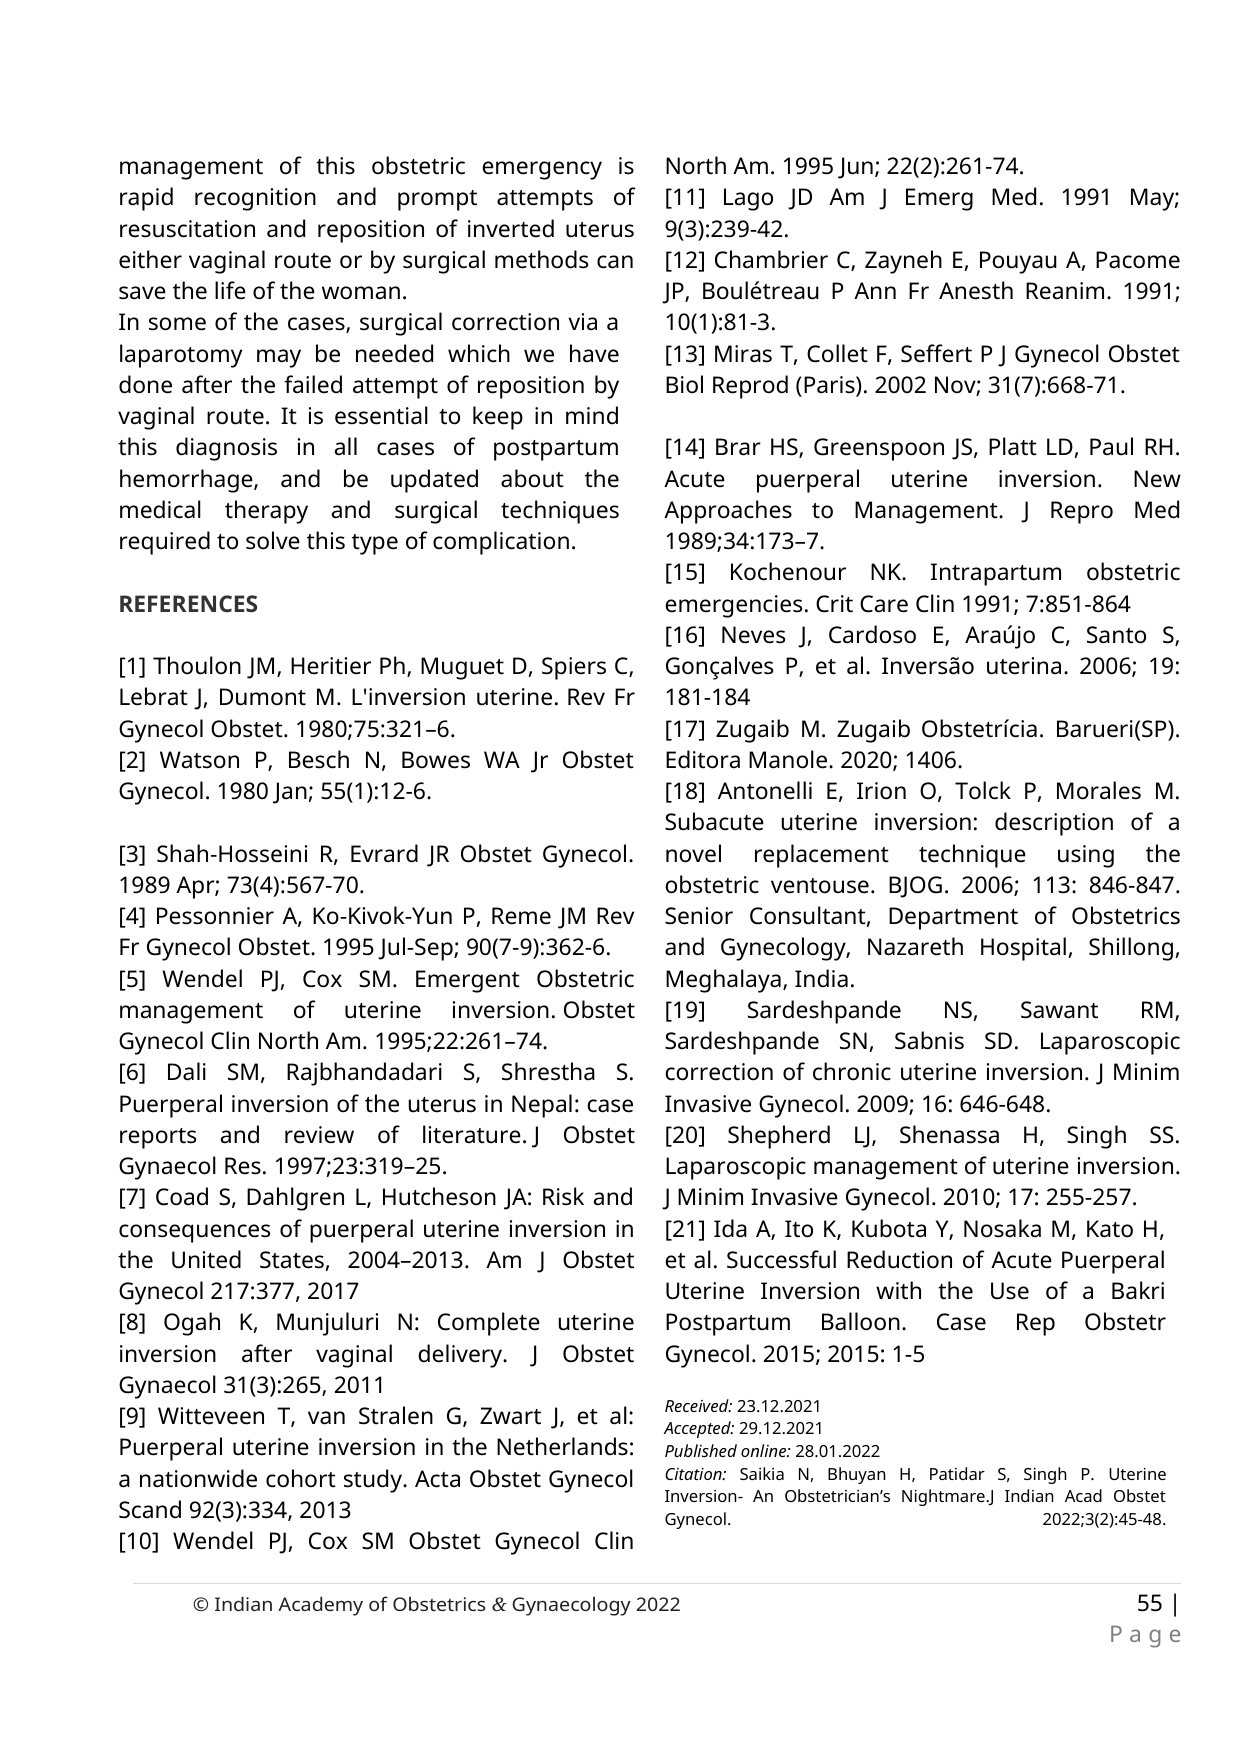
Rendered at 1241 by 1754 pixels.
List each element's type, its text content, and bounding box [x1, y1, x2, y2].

text [7] Coad S, Dahlgren L, Hutcheson JA: Risk and consequences of puerperal uterine inversion in the United States, 2004–2013. Am J Obstet Gynecol 217:377, 2017 [118, 1181, 635, 1306]
text Received: 23.12.2021 [679, 1394, 1181, 1417]
text [12] Chambrier C, Zayneh E, Pouyau A, Pacome JP, Boulétreau P Ann Fr Anesth Reanim. 1991; 10(1):81-3. [664, 244, 1181, 337]
text [15] Kochenour NK. Intrapartum obstetric emergencies. Crit Care Clin 1991; 7:851-864 [664, 556, 1181, 619]
text [10] Wendel PJ, Cox SM Obstet Gynecol Clin North Am. 1995 Jun; 22(2):261-74. [664, 150, 1181, 181]
text Citation: Saikia N, Bhuyan H, Patidar S, Singh P. Uterine Inversion- An Obstetrician’s Nightmare.J Indian Acad Obstet Gynecol. 2022;3(2):45-48. [679, 1462, 1181, 1562]
text Accepted: 29.12.2021 [679, 1417, 1181, 1439]
text [6] Dali SM, Rajbhandadari S, Shrestha S. Puerperal inversion of the uterus in Nepal: case reports and review of literature. J Obstet Gynaecol Res. 1997;23:319–25. [118, 1056, 635, 1181]
text [18] Antonelli E, Irion O, Tolck P, Morales M. Subacute uterine inversion: description of a novel replacement technique using the obstetric ventouse. BJOG. 2006; 113: 846-847. Senior Consultant, Department of Obstetrics and Gynecology, Nazareth Hospital, Shillong, Meghalaya, India. [664, 775, 1181, 994]
text Published online: 28.01.2022 [679, 1439, 1181, 1462]
text [16] Neves J, Cardoso E, Araújo C, Santo S, Gonçalves P, et al. Inversão uterina. 2006; 19: 181-184 [664, 619, 1181, 712]
text [9] Witteveen T, van Stralen G, Zwart J, et al: Puerperal uterine inversion in the Netherlands: a nationwide cohort study. Acta Obstet Gynecol Scand 92(3):334, 2013 [118, 1400, 635, 1525]
text [11] Lago JD Am J Emerg Med. 1991 May; 9(3):239-42. [664, 181, 1181, 244]
text [14] Brar HS, Greenspoon JS, Platt LD, Paul RH. Acute puerperal uterine inversion. New Approaches to Management. J Repro Med 1989;34:173–7. [664, 431, 1181, 556]
text [20] Shepherd LJ, Shenassa H, Singh SS. Laparoscopic management of uterine inversion. J Minim Invasive Gynecol. 2010; 17: 255-257. [664, 1119, 1181, 1212]
text [17] Zugaib M. Zugaib Obstetrícia. Barueri(SP). Editora Manole. 2020; 1406. [664, 712, 1181, 775]
text [19] Sardeshpande NS, Sawant RM, Sardeshpande SN, Sabnis SD. Laparoscopic correction of chronic uterine inversion. J Minim Invasive Gynecol. 2009; 16: 646-648. [664, 994, 1181, 1119]
text [1] Thoulon JM, Heritier Ph, Muguet D, Spiers C, Lebrat J, Dumont M. L'inversion uterine. Rev Fr Gynecol Obstet. 1980;75:321–6. [118, 650, 635, 744]
text [3] Shah-Hosseini R, Evrard JR Obstet Gynecol. 1989 Apr; 73(4):567-70. [118, 837, 635, 900]
text [2] Watson P, Besch N, Bowes WA Jr Obstet Gynecol. 1980 Jan; 55(1):12-6. [118, 744, 635, 806]
text REFERENCES [118, 556, 635, 650]
text [4] Pessonnier A, Ko-Kivok-Yun P, Reme JM Rev Fr Gynecol Obstet. 1995 Jul-Sep; 90(7-9):362-6. [118, 900, 635, 962]
text [13] Miras T, Collet F, Seffert P J Gynecol Obstet Biol Reprod (Paris). 2002 Nov; 31(7):668-71. [664, 337, 1181, 400]
text [5] Wendel PJ, Cox SM. Emergent Obstetric management of uterine inversion. Obstet Gynecol Clin North Am. 1995;22:261–74. [118, 962, 635, 1056]
text [10] Wendel PJ, Cox SM Obstet Gynecol Clin North Am. 1995 Jun; 22(2):261-74. [118, 1525, 635, 1556]
text In some of the cases, surgical correction via a laparotomy may be needed which we have done after the failed attempt of reposition by vaginal route. It is essential to keep in mind this diagnosis in all cases of postpartum hemorrhage, and be updated about the medical therapy and surgical techniques required to solve this type of complication. [133, 306, 635, 556]
text [21] Ida A, Ito K, Kubota Y, Nosaka M, Kato H, et al. Successful Reduction of Acute Puerperal Uterine Inversion with the Use of a Bakri Postpartum Balloon. Case Rep Obstetr Gynecol. 2015; 2015: 1-5 [679, 1212, 1181, 1369]
text [8] Ogah K, Munjuluri N: Complete uterine inversion after vaginal delivery. J Obstet Gynaecol 31(3):265, 2011 [118, 1306, 635, 1400]
